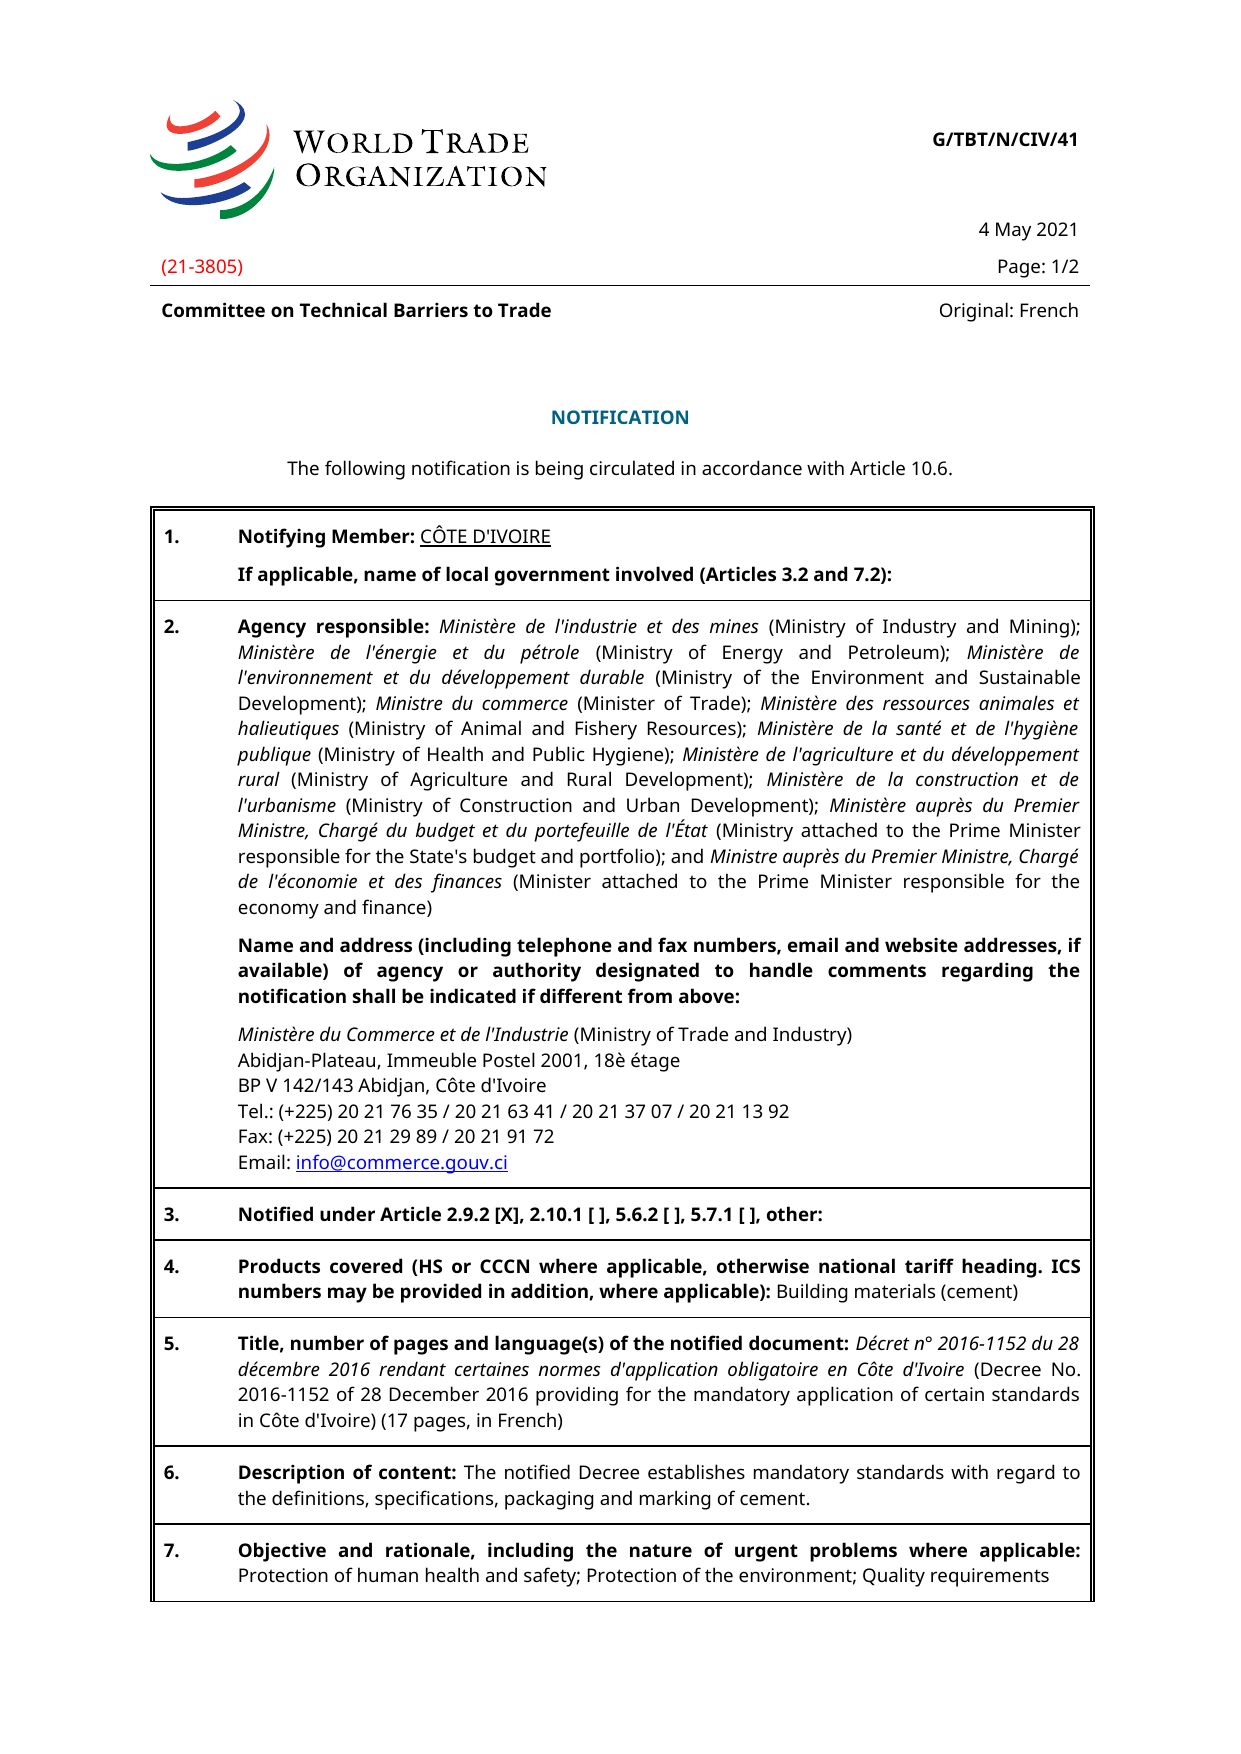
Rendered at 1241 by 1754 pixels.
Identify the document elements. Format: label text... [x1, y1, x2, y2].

table_cell Objective and rationale, including the nature of urgent problems where applicable: Protection of human health and safety; Protection of the environment; Quality requirements [226, 1525, 1090, 1601]
table_cell 6. [155, 1447, 226, 1523]
table_cell Products covered (HS or CCCN where applicable, otherwise national tariff heading. ICS numbers may be provided in addition, where applicable): Building materials (cement) [226, 1241, 1090, 1317]
table_cell Agency responsible: Ministère de l'industrie et des mines (Ministry of Industry and Mining); Ministère de l'énergie et du pétrole (Ministry of Energy and Petroleum); Ministère de l'environnement et du développement durable (Ministry of the Environment and Sustainable Development); Ministre du commerce (Minister of Trade); Ministère des ressources animales et halieutiques (Ministry of Animal and Fishery Resources); Ministère de la santé et de l'hygiène publique (Ministry of Health and Public Hygiene); Ministère de l'agriculture et du développement rural (Ministry of Agriculture and Rural Development); Ministère de la construction et de l'urbanisme (Ministry of Construction and Urban Development); Ministère auprès du Premier Ministre, Chargé du budget et du portefeuille de l'État (Ministry attached to the Prime Minister responsible for the State's budget and portfolio); and Ministre auprès du Premier Ministre, Chargé de l'économie et des finances (Minister attached to the Prime Minister responsible for the economy and finance) Name and address (including telephone and fax numbers, email and website addresses, if available) of agency or authority designated to handle comments regarding the notification shall be indicated if different from above: Ministère du Commerce et de l'Industrie (Ministry of Trade and Industry) Abidjan-Plateau, Immeuble Postel 2001, 18è étage BP V 142/143 Abidjan, Côte d'Ivoire Tel.: (+225) 20 21 76 35 / 20 21 63 41 / 20 21 37 07 / 20 21 13 92 Fax: (+225) 20 21 29 89 / 20 21 91 72 Email: info@commerce.gouv.ci [226, 601, 1090, 1187]
table_cell 2. [155, 601, 226, 1187]
table_cell Description of content: The notified Decree establishes mandatory standards with regard to the definitions, specifications, packaging and marking of cement. [226, 1447, 1090, 1523]
text The following notification is being circulated in accordance with Article 10.6. [150, 455, 1090, 481]
table_cell 4. [155, 1241, 226, 1317]
table_cell Notified under Article 2.9.2 [X], 2.10.1 [ ], 5.6.2 [ ], 5.7.1 [ ], other: [226, 1189, 1090, 1239]
table_cell Title, number of pages and language(s) of the notified document: Décret n° 2016-1152 du 28 décembre 2016 rendant certaines normes d'application obligatoire en Côte d'Ivoire (Decree No. 2016-1152 of 28 December 2016 providing for the mandatory application of certain standards in Côte d'Ivoire) (17 pages, in French) [226, 1318, 1090, 1445]
table_header 1. [155, 511, 226, 599]
table_cell 7. [155, 1525, 226, 1601]
table_cell 3. [155, 1189, 226, 1239]
title NOTIFICATION [150, 405, 1090, 430]
table_header Notifying Member: CÔTE D'IVOIRE If applicable, name of local government involved (Articles 3.2 and 7.2): [226, 511, 1090, 599]
table_cell 5. [155, 1318, 226, 1445]
